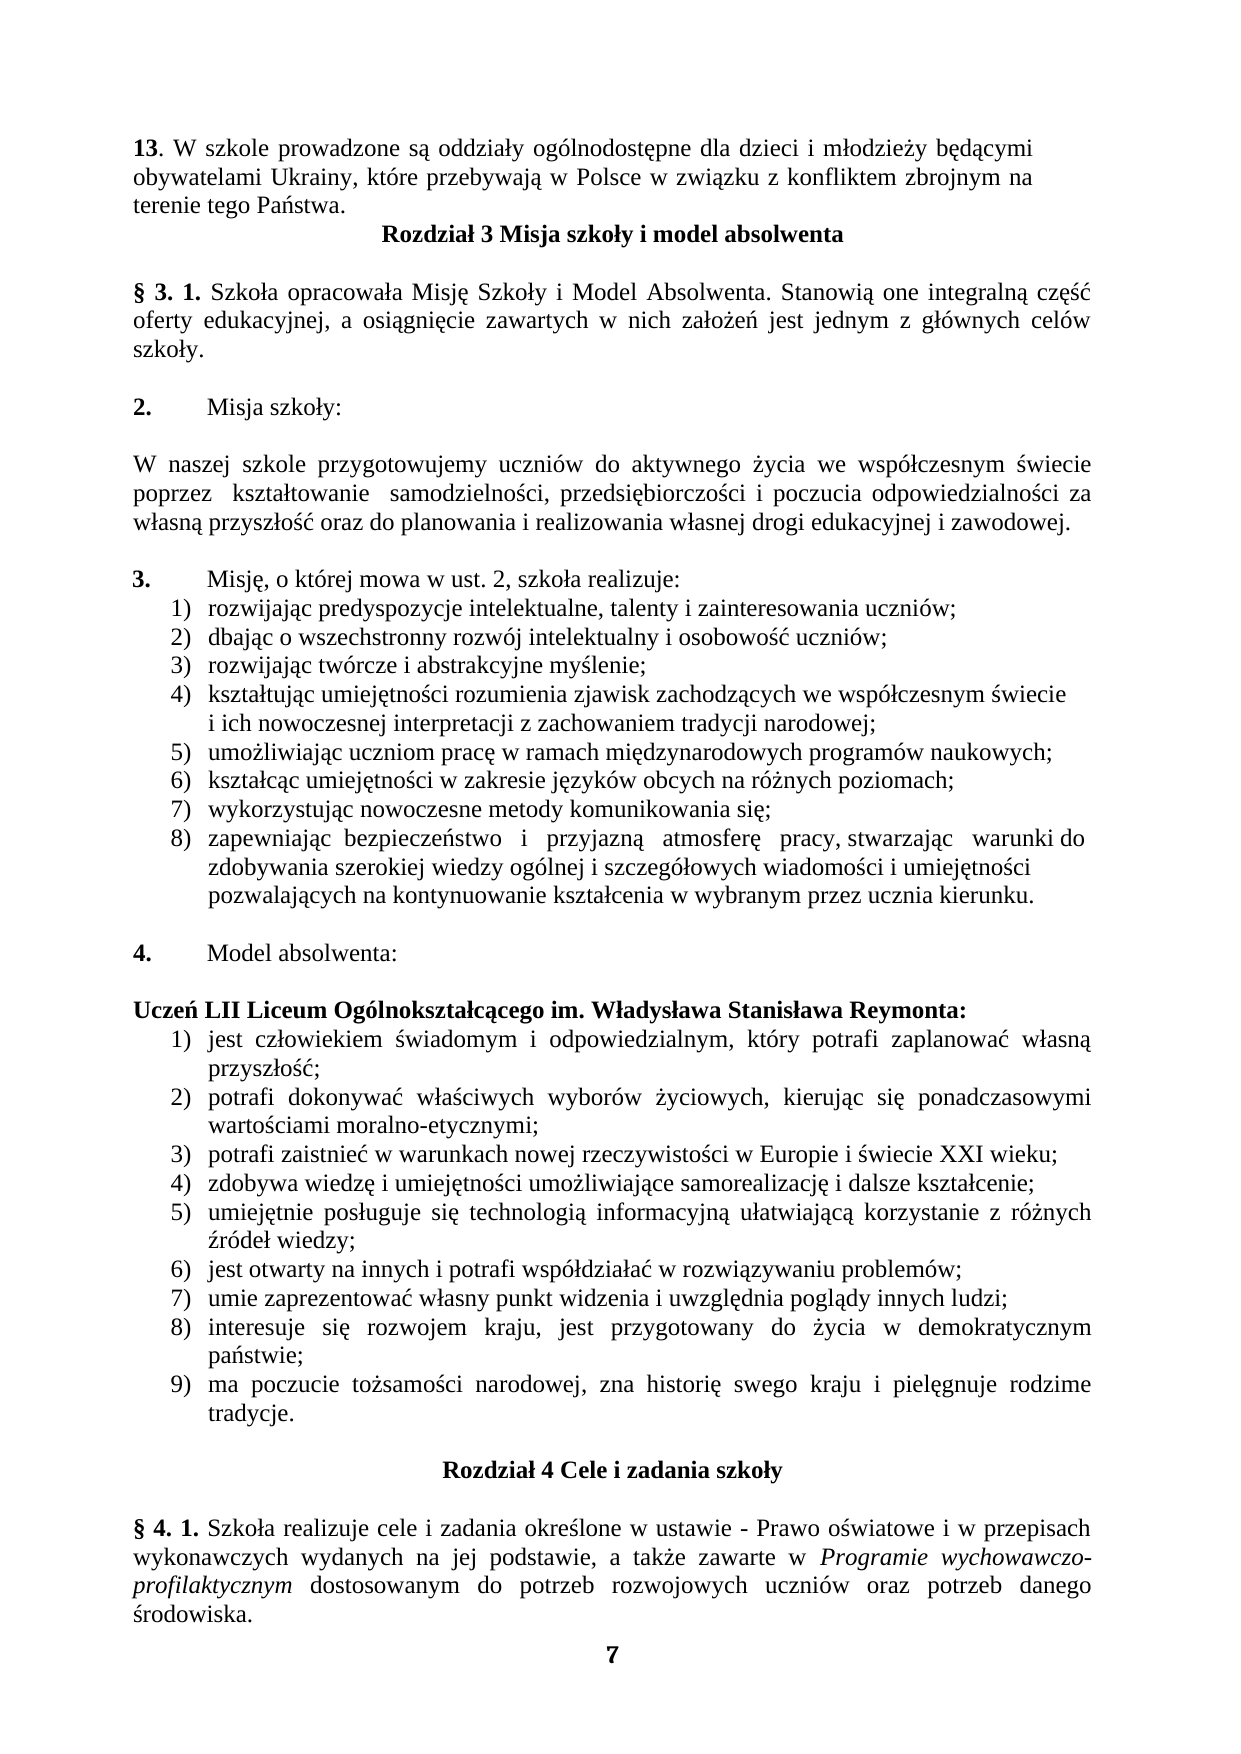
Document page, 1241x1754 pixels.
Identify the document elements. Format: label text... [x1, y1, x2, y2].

list ma poczucie tożsamości narodowej, zna historię swego kraju i pielęgnuje rodzime tradycje. [170, 1369, 1092, 1427]
list umiejętnie posługuje się technologią informacyjną ułatwiającą korzystanie z różnych źródeł wiedzy; [170, 1197, 1092, 1254]
list umie zaprezentować własny punkt widzenia i uwzględnia poglądy innych ludzi; [170, 1283, 1092, 1312]
text 13. W szkole prowadzone są oddziały ogólnodostępne dla dzieci i młodzieży będącymi obywatelami Ukrainy, które przebywają w Polsce w związku z konfliktem zbrojnym na terenie tego Państwa. [133, 133, 1034, 219]
list kształcąc umiejętności w zakresie języków obcych na różnych poziomach; [170, 765, 1092, 794]
list potrafi zaistnieć w warunkach nowej rzeczywistości w Europie i świecie XXI wieku; [170, 1139, 1092, 1168]
list potrafi dokonywać właściwych wyborów życiowych, kierując się ponadczasowymi wartościami moralno-etycznymi; [170, 1082, 1092, 1139]
subtitle Rozdział 3 Misja szkoły i model absolwenta [133, 219, 1092, 248]
list kształtując umiejętności rozumienia zjawisk zachodzących we współczesnym świecie i ich nowoczesnej interpretacji z zachowaniem tradycji narodowej; [170, 679, 1092, 737]
list rozwijając predyspozycje intelektualne, talenty i zainteresowania uczniów; [170, 593, 1092, 622]
text § 4. 1. Szkoła realizuje cele i zadania określone w ustawie - Prawo oświatowe i w przepisach wykonawczych wydanych na jej podstawie, a także zawarte w Programie wychowawczo-profilaktycznym dostosowanym do potrzeb rozwojowych uczniów oraz potrzeb danego środowiska. [133, 1513, 1092, 1628]
list Model absolwenta: [133, 938, 1092, 967]
list jest otwarty na innych i potrafi współdziałać w rozwiązywaniu problemów; [170, 1254, 1092, 1283]
list zapewniając bezpieczeństwo i przyjazną atmosferę pracy, stwarzając warunki do zdobywania szerokiej wiedzy ogólnej i szczegółowych wiadomości i umiejętności pozwalających na kontynuowanie kształcenia w wybranym przez ucznia kierunku. [170, 823, 1092, 909]
list rozwijając twórcze i abstrakcyjne myślenie; [170, 650, 1092, 679]
list wykorzystując nowoczesne metody komunikowania się; [170, 794, 1092, 823]
text W naszej szkole przygotowujemy uczniów do aktywnego życia we współczesnym świecie poprzez kształtowanie samodzielności, przedsiębiorczości i poczucia odpowiedzialności za własną przyszłość oraz do planowania i realizowania własnej drogi edukacyjnej i zawodowej. [133, 449, 1092, 535]
list Misja szkoły: [133, 392, 1092, 420]
list jest człowiekiem świadomym i odpowiedzialnym, który potrafi zaplanować własną przyszłość; [170, 1024, 1092, 1082]
text § 3. 1. Szkoła opracowała Misję Szkoły i Model Absolwenta. Stanowią one integralną część oferty edukacyjnej, a osiągnięcie zawartych w nich założeń jest jednym z głównych celów szkoły. [133, 277, 1092, 363]
subtitle Rozdział 4 Cele i zadania szkoły [133, 1455, 1092, 1484]
list interesuje się rozwojem kraju, jest przygotowany do życia w demokratycznym państwie; [170, 1312, 1092, 1369]
list dbając o wszechstronny rozwój intelektualny i osobowość uczniów; [170, 622, 1092, 650]
list Misję, o której mowa w ust. 2, szkoła realizuje: [132, 564, 1092, 593]
list umożliwiając uczniom pracę w ramach międzynarodowych programów naukowych; [170, 737, 1092, 765]
list zdobywa wiedzę i umiejętności umożliwiające samorealizację i dalsze kształcenie; [170, 1168, 1092, 1197]
text Uczeń LII Liceum Ogólnokształcącego im. Władysława Stanisława Reymonta: [133, 995, 1092, 1024]
